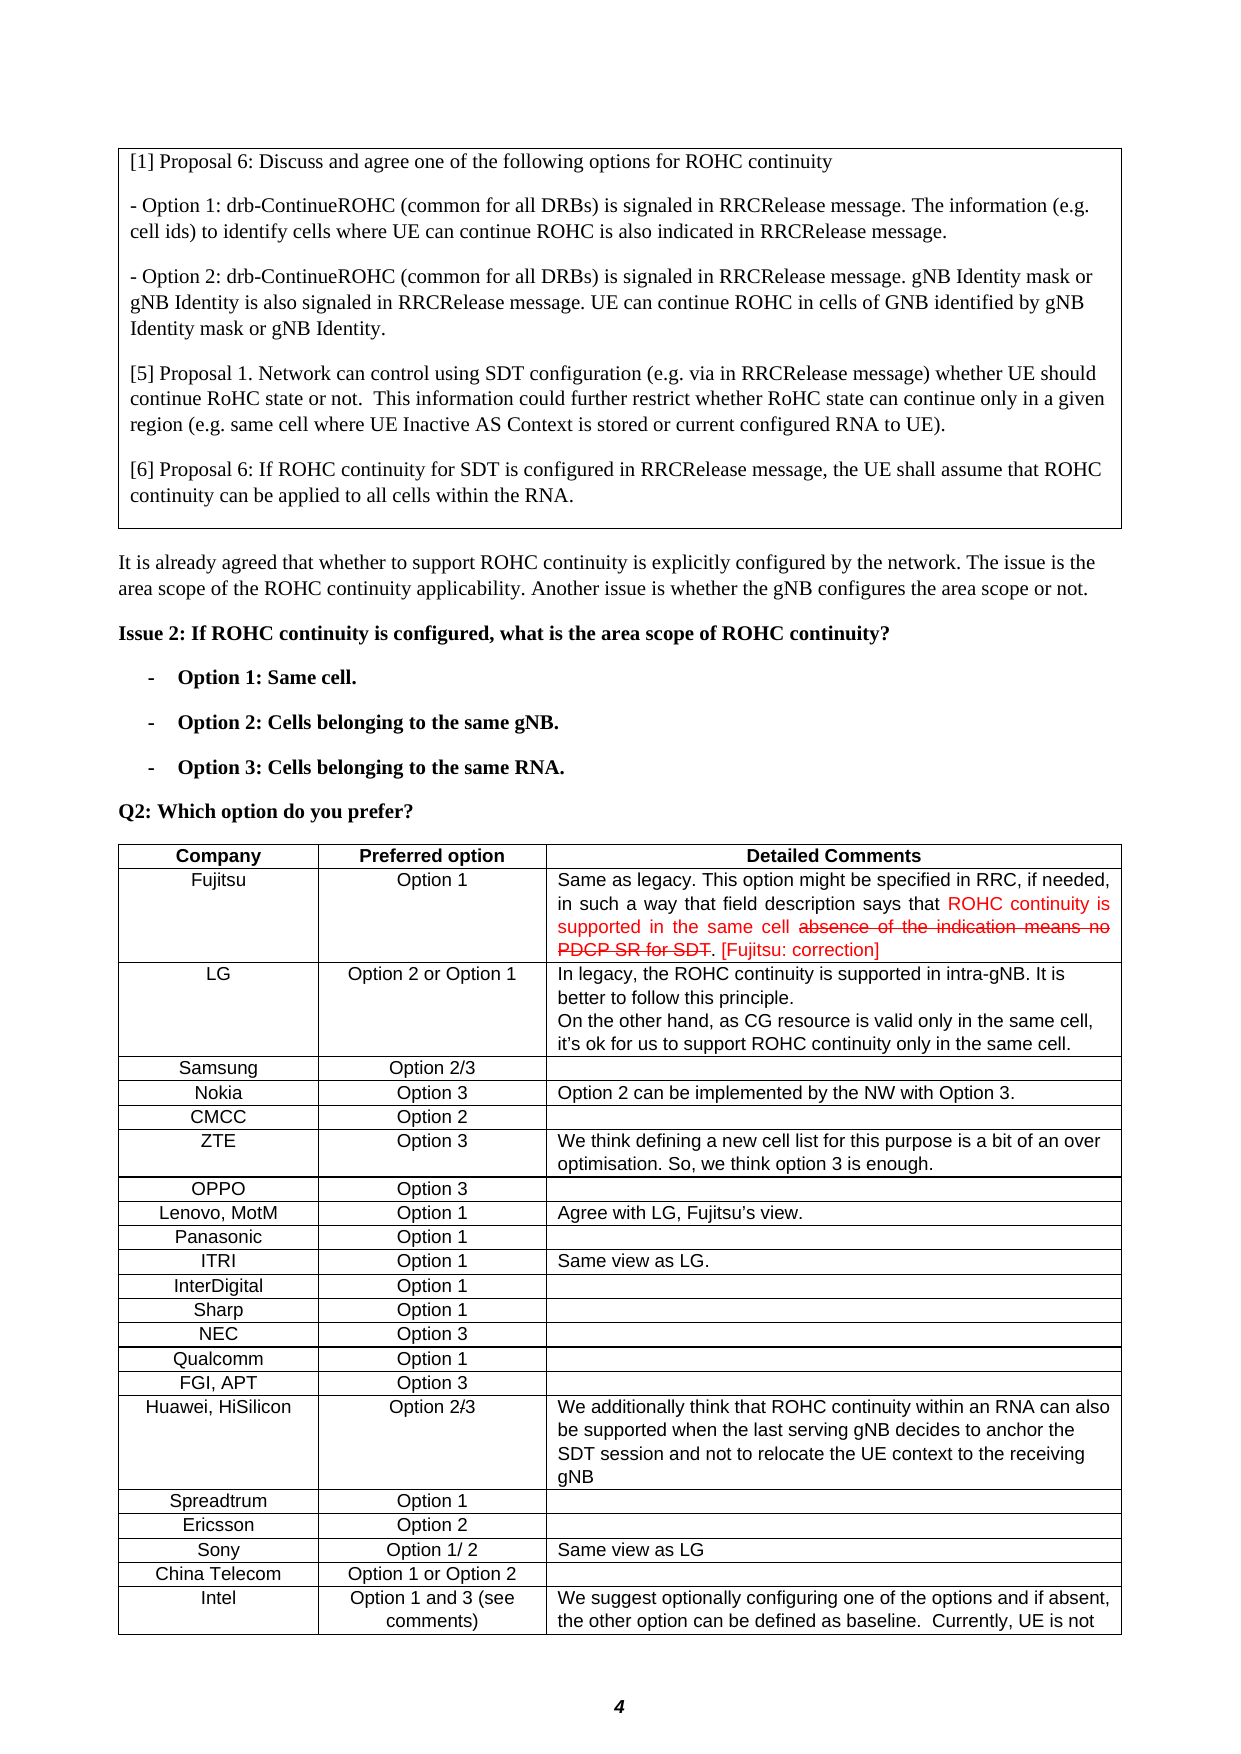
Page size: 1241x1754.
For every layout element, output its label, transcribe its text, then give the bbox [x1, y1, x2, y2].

table_cell [547, 1348, 1121, 1371]
table_header Company [119, 845, 318, 868]
table_cell Option 1 [319, 1250, 546, 1273]
table_cell Panasonic [119, 1226, 318, 1249]
table_cell We additionally think that ROHC continuity within an RNA can also be supported when the last serving gNB decides to anchor the SDT session and not to relocate the UE context to the receiving gNB [547, 1396, 1121, 1489]
table_cell [547, 1514, 1121, 1537]
table_cell Samsung [119, 1057, 318, 1080]
table_cell [547, 1106, 1121, 1129]
table_cell Option 1 [319, 1226, 546, 1249]
table_cell ITRI [119, 1250, 318, 1273]
table_cell NEC [119, 1323, 318, 1346]
table_cell Sony [119, 1539, 318, 1562]
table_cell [319, 1587, 546, 1633]
table_header Detailed Comments [547, 845, 1121, 868]
table_cell OPPO [119, 1178, 318, 1201]
table_cell We think defining a new cell list for this purpose is a bit of an over optimisation. So, we think option 3 is enough. [547, 1130, 1121, 1176]
table_cell Qualcomm [119, 1348, 318, 1371]
table_cell Option 1 or Option 2 [319, 1563, 546, 1586]
table_cell Option 3 [319, 1372, 546, 1395]
table_cell [547, 1490, 1121, 1513]
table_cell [547, 1587, 1121, 1633]
table_cell Same view as LG. [547, 1250, 1121, 1273]
table_cell [547, 1563, 1121, 1586]
table_cell Spreadtrum [119, 1490, 318, 1513]
table_cell [547, 1275, 1121, 1298]
table_cell InterDigital [119, 1275, 318, 1298]
table_cell Intel [119, 1587, 318, 1633]
text Q2: Which option do you prefer? [118, 799, 1122, 823]
table_header [1] Proposal 6: Discuss and agree one of the following options for ROHC continuity - Option 1: drb-ContinueROHC (common for all DRBs) is signaled in RRCRelease message. The information (e.g. cell ids) to identify cells where UE can continue ROHC is also indicated in RRCRelease message. - Option 2: drb-ContinueROHC (common for all DRBs) is signaled in RRCRelease message. gNB Identity mask or gNB Identity is also signaled in RRCRelease message. UE can continue ROHC in cells of GNB identified by gNB Identity mask or gNB Identity. [5] Proposal 1. Network can control using SDT configuration (e.g. via in RRCRelease message) whether UE should continue RoHC state or not. This information could further restrict whether RoHC state can continue only in a given region (e.g. same cell where UE Inactive AS Context is stored or current configured RNA to UE). [6] Proposal 6: If ROHC continuity for SDT is configured in RRCRelease message, the UE shall assume that ROHC continuity can be applied to all cells within the RNA. [119, 149, 1121, 528]
text - Option 2: Cells belonging to the same gNB. [148, 710, 1122, 734]
table_cell Option 2 or Option 1 [319, 963, 546, 1056]
table_cell Option 1 [319, 869, 546, 962]
table_cell Lenovo, MotM [119, 1202, 318, 1225]
table_cell [547, 1178, 1121, 1201]
table_cell In legacy, the ROHC continuity is supported in intra-gNB. It is better to follow this principle. On the other hand, as CG resource is valid only in the same cell, it’s ok for us to support ROHC continuity only in the same cell. [547, 963, 1121, 1056]
table_cell Fujitsu [119, 869, 318, 962]
table_cell Option 1 [319, 1275, 546, 1298]
table_header Preferred option [319, 845, 546, 868]
text It is already agreed that whether to support ROHC continuity is explicitly configured by the network. The issue is the area scope of the ROHC continuity applicability. Another issue is whether the gNB configures the area scope or not. [118, 550, 1122, 600]
table_cell Option 1 [319, 1202, 546, 1225]
table_cell Option 1 [319, 1490, 546, 1513]
table_cell Option 2 [319, 1514, 546, 1537]
table_cell LG [119, 963, 318, 1056]
table_cell ZTE [119, 1130, 318, 1176]
table_cell China Telecom [119, 1563, 318, 1586]
table_cell Option 3 [319, 1323, 546, 1346]
table_cell Option 2 [319, 1106, 546, 1129]
text - Option 3: Cells belonging to the same RNA. [148, 754, 1122, 779]
table_cell Ericsson [119, 1514, 318, 1537]
table_cell Option 3 [319, 1178, 546, 1201]
table_cell Option 2/3 [319, 1396, 546, 1489]
table_cell Option 2 can be implemented by the NW with Option 3. [547, 1081, 1121, 1105]
table_cell [547, 1372, 1121, 1395]
table_cell Option 1 [319, 1299, 546, 1322]
text Issue 2: If ROHC continuity is configured, what is the area scope of ROHC continuity? [118, 621, 1122, 644]
table_cell Sharp [119, 1299, 318, 1322]
table_cell Nokia [119, 1081, 318, 1105]
table_cell Option 1/ 2 [319, 1539, 546, 1562]
table_cell [547, 1299, 1121, 1322]
table_cell [547, 1323, 1121, 1346]
table_cell Option 2/3 [319, 1057, 546, 1080]
text - Option 1: Same cell. [148, 665, 1122, 689]
table_cell CMCC [119, 1106, 318, 1129]
table_cell Huawei, HiSilicon [119, 1396, 318, 1489]
table_cell [547, 1057, 1121, 1080]
table_cell Same view as LG [547, 1539, 1121, 1562]
table_cell FGI, APT [119, 1372, 318, 1395]
table_cell Option 3 [319, 1130, 546, 1176]
table_cell Same as legacy. This option might be specified in RRC, if needed, in such a way that field description says that ROHC continuity is supported in the same cell absence of the indication means no PDCP SR for SDT. [Fujitsu: correction] [547, 869, 1121, 962]
table_cell Option 1 [319, 1348, 546, 1371]
table_cell [547, 1226, 1121, 1249]
table_cell Agree with LG, Fujitsu’s view. [547, 1202, 1121, 1225]
table_cell Option 3 [319, 1081, 546, 1105]
